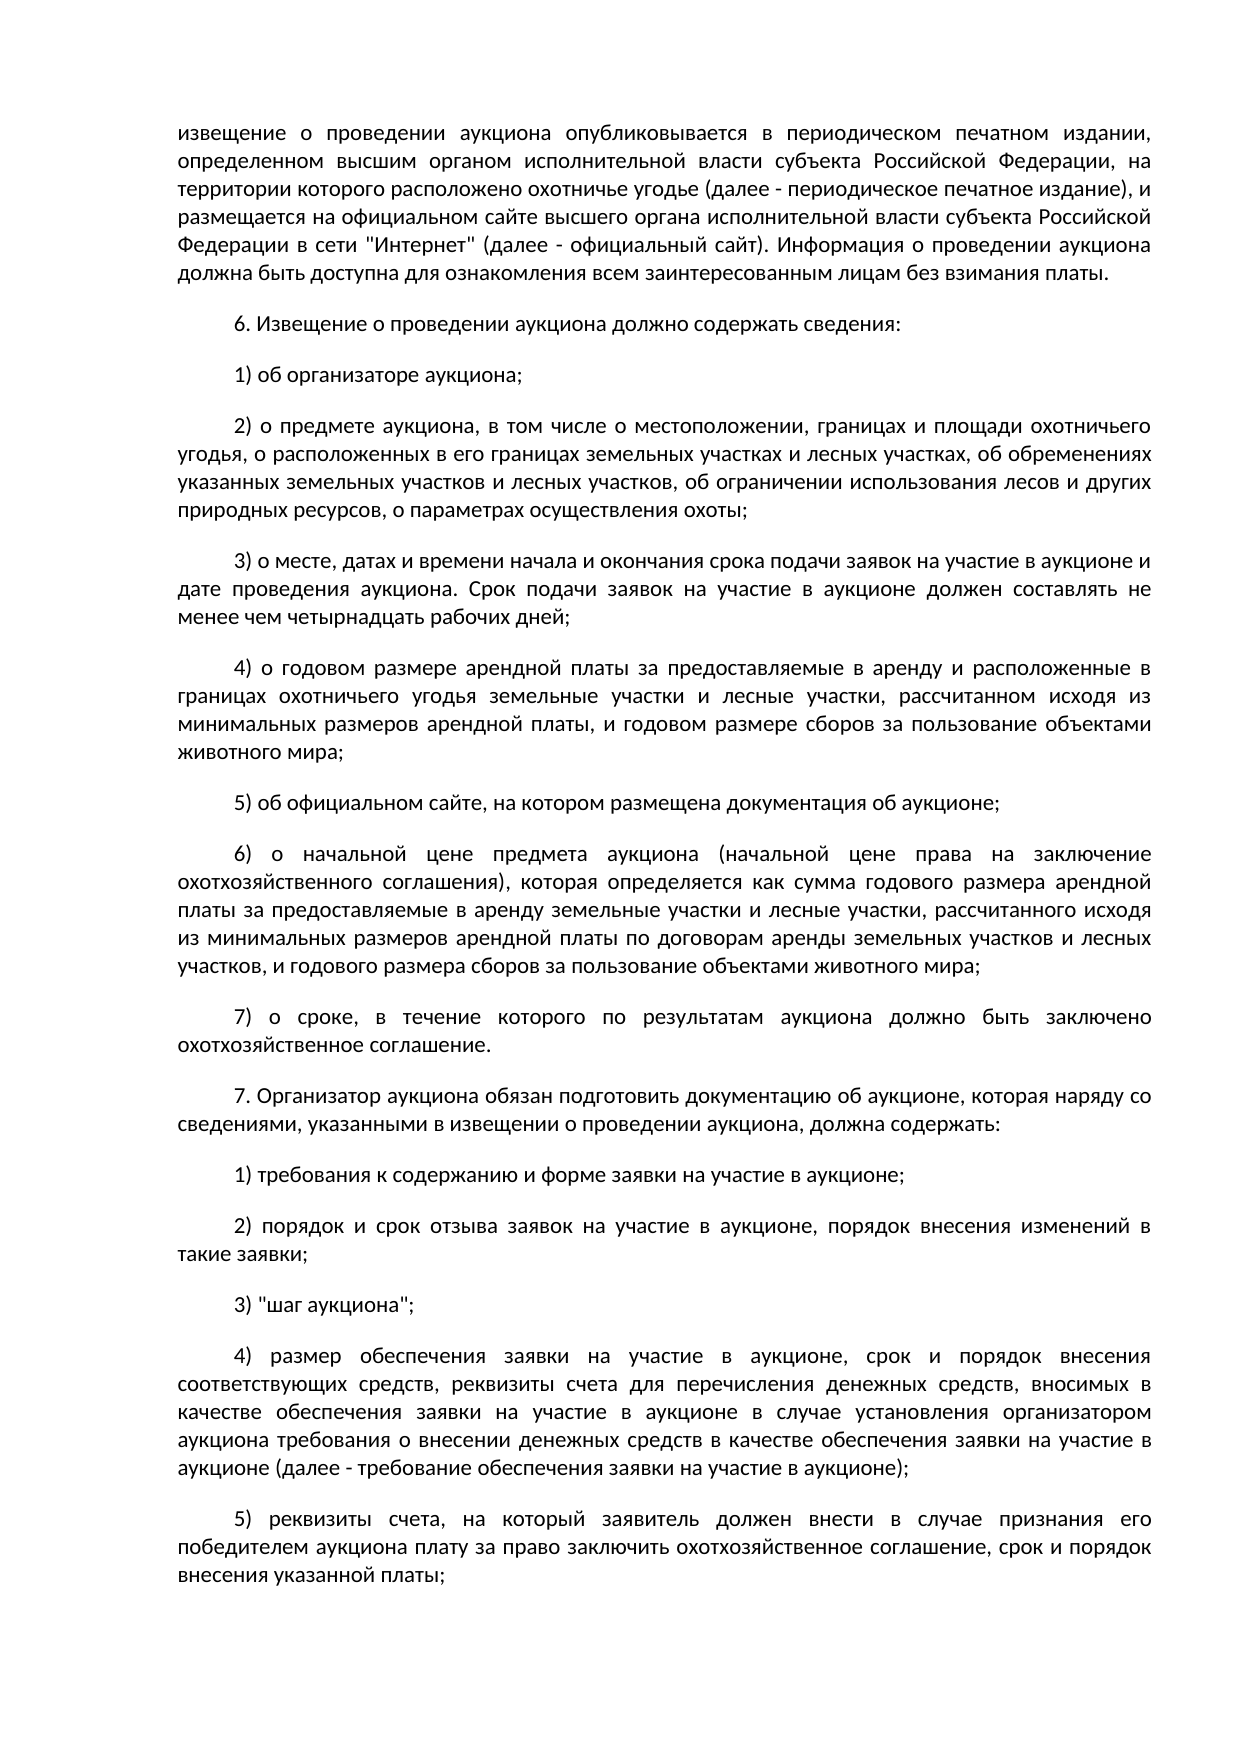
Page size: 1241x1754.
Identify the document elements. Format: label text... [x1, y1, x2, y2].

text 2) порядок и срок отзыва заявок на участие в аукционе, порядок внесения изменений в такие заявки; [177, 1211, 1152, 1267]
text 7) о сроке, в течение которого по результатам аукциона должно быть заключено охотхозяйственное соглашение. [177, 1002, 1152, 1058]
text 5) реквизиты счета, на который заявитель должен внести в случае признания его победителем аукциона плату за право заключить охотхозяйственное соглашение, срок и порядок внесения указанной платы; [177, 1504, 1152, 1588]
text 6) о начальной цене предмета аукциона (начальной цене права на заключение охотхозяйственного соглашения), которая определяется как сумма годового размера арендной платы за предоставляемые в аренду земельные участки и лесные участки, рассчитанного исходя из минимальных размеров арендной платы по договорам аренды земельных участков и лесных участков, и годового размера сборов за пользование объектами животного мира; [177, 839, 1152, 979]
text 3) о месте, датах и времени начала и окончания срока подачи заявок на участие в аукционе и дате проведения аукциона. Срок подачи заявок на участие в аукционе должен составлять не менее чем четырнадцать рабочих дней; [177, 546, 1152, 630]
text 3) "шаг аукциона"; [177, 1290, 1152, 1318]
text 5) об официальном сайте, на котором размещена документация об аукционе; [177, 788, 1152, 816]
text 1) требования к содержанию и форме заявки на участие в аукционе; [177, 1160, 1152, 1188]
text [177, 118, 1152, 286]
text 4) размер обеспечения заявки на участие в аукционе, срок и порядок внесения соответствующих средств, реквизиты счета для перечисления денежных средств, вносимых в качестве обеспечения заявки на участие в аукционе в случае установления организатором аукциона требования о внесении денежных средств в качестве обеспечения заявки на участие в аукционе (далее - требование обеспечения заявки на участие в аукционе); [177, 1341, 1152, 1481]
text 1) об организаторе аукциона; [177, 360, 1152, 388]
text 4) о годовом размере арендной платы за предоставляемые в аренду и расположенные в границах охотничьего угодья земельные участки и лесные участки, рассчитанном исходя из минимальных размеров арендной платы, и годовом размере сборов за пользование объектами животного мира; [177, 653, 1152, 765]
text 6. Извещение о проведении аукциона должно содержать сведения: [177, 309, 1152, 337]
text 2) о предмете аукциона, в том числе о местоположении, границах и площади охотничьего угодья, о расположенных в его границах земельных участках и лесных участках, об обременениях указанных земельных участков и лесных участков, об ограничении использования лесов и других природных ресурсов, о параметрах осуществления охоты; [177, 411, 1152, 523]
text 7. Организатор аукциона обязан подготовить документацию об аукционе, которая наряду со сведениями, указанными в извещении о проведении аукциона, должна содержать: [177, 1081, 1152, 1137]
